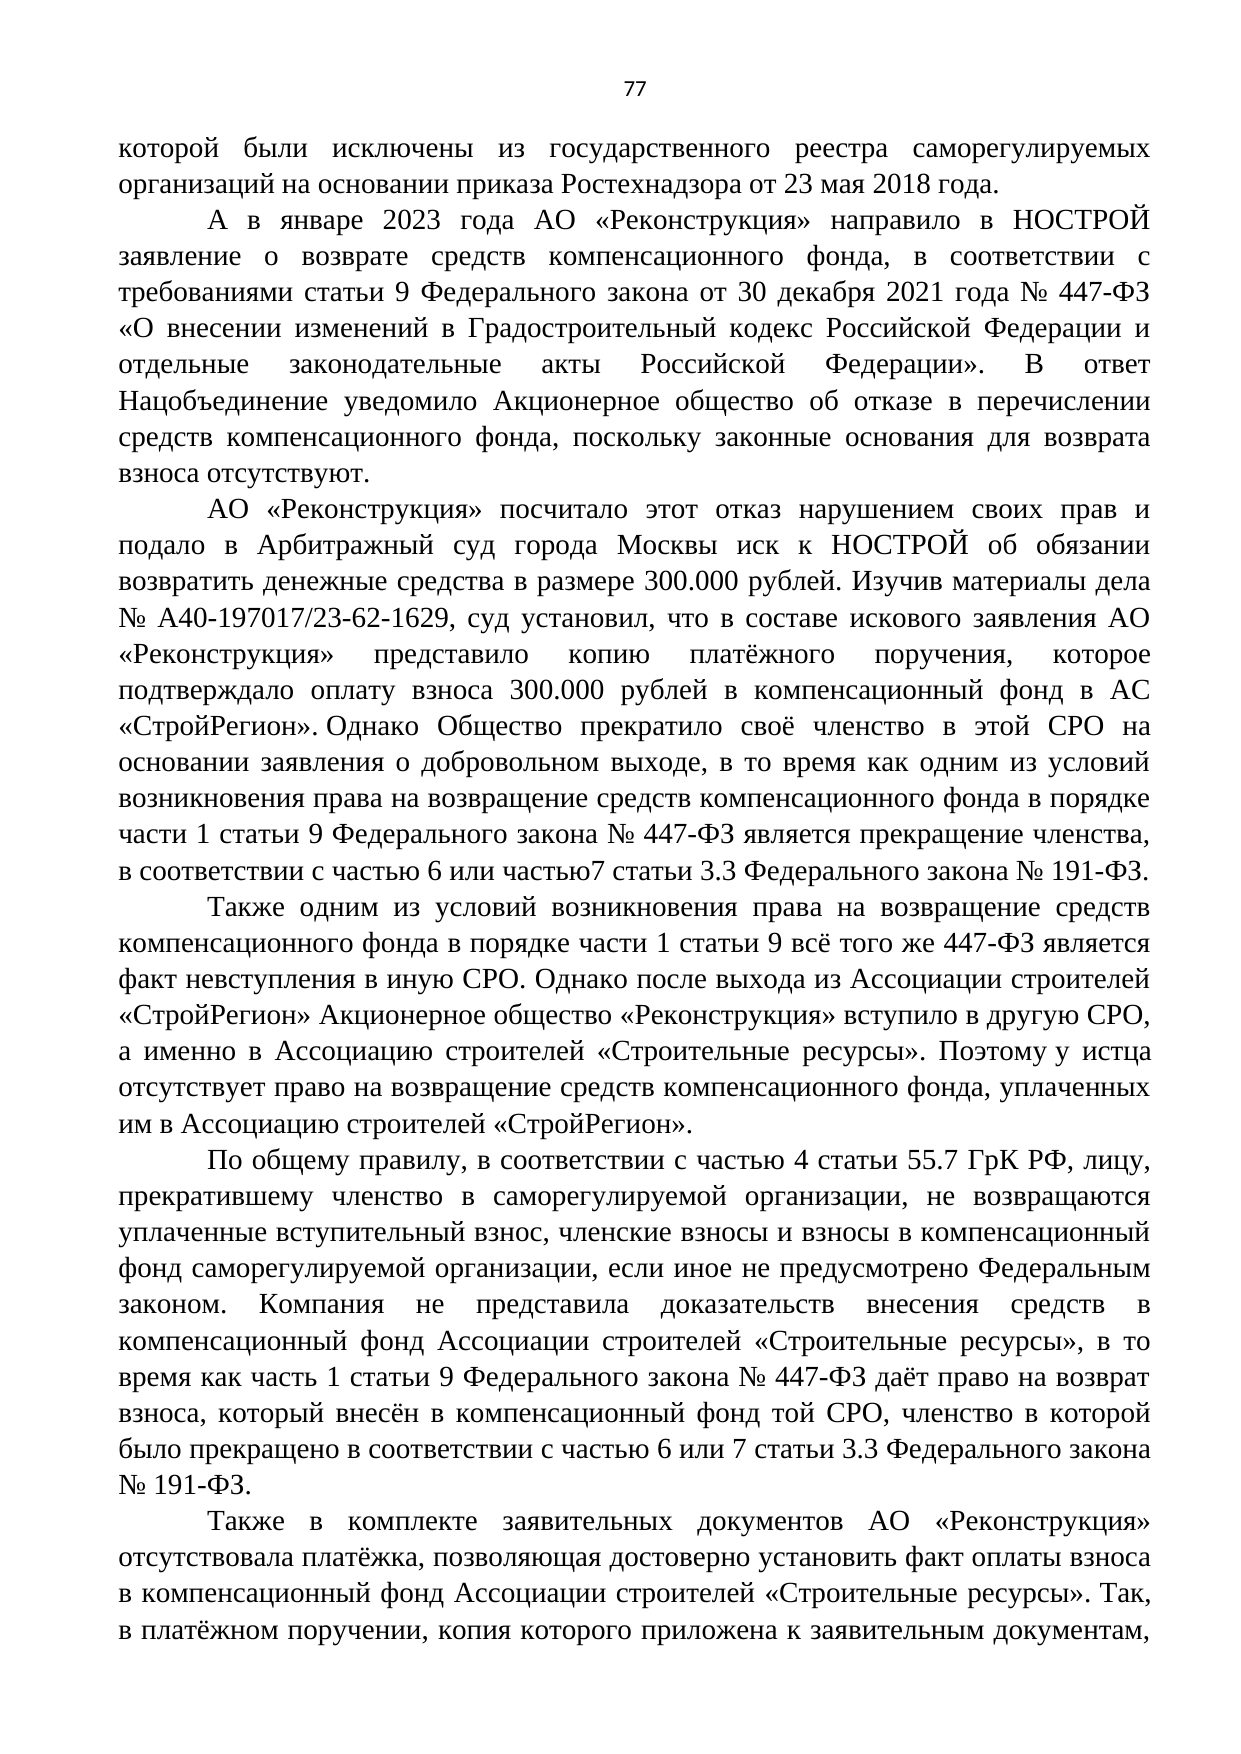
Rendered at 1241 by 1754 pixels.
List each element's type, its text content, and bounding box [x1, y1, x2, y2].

text АО «Реконструкция» посчитало этот отказ нарушением своих прав и подало в Арбитражный суд города Москвы иск к НОСТРОЙ об обязании возвратить денежные средства в размере 300.000 рублей. Изучив материалы дела № А40-197017/23-62-1629, суд установил, что в составе искового заявления АО «Реконструкция» представило копию платёжного поручения, которое подтверждало оплату взноса 300.000 рублей в компенсационный фонд в АС «СтройРегион». Однако Общество прекратило своё членство в этой СРО на основании заявления о добровольном выходе, в то время как одним из условий возникновения права на возвращение средств компенсационного фонда в порядке части 1 статьи 9 Федерального закона № 447-ФЗ является прекращение членства, в соответствии с частью 6 или частью7 статьи 3.3 Федерального закона № 191-ФЗ. [118, 491, 1152, 886]
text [118, 1503, 1152, 1645]
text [118, 130, 1152, 199]
text Также одним из условий возникновения права на возвращение средств компенсационного фонда в порядке части 1 статьи 9 всё того же 447-ФЗ является факт невступления в иную СРО. Однако после выхода из Ассоциации строителей «СтройРегион» Акционерное общество «Реконструкция» вступило в другую СРО, а именно в Ассоциацию строителей «Строительные ресурсы». Поэтому у истца отсутствует право на возвращение средств компенсационного фонда, уплаченных им в Ассоциацию строителей «СтройРегион». [118, 889, 1152, 1139]
text А в январе 2023 года АО «Реконструкция» направило в НОСТРОЙ заявление о возврате средств компенсационного фонда, в соответствии с требованиями статьи 9 Федерального закона от 30 декабря 2021 года № 447-ФЗ «О внесении изменений в Градостроительный кодекс Российской Федерации и отдельные законодательные акты Российской Федерации». В ответ Нацобъединение уведомило Акционерное общество об отказе в перечислении средств компенсационного фонда, поскольку законные основания для возврата взноса отсутствуют. [118, 202, 1152, 489]
text По общему правилу, в соответствии с частью 4 статьи 55.7 ГрК РФ, лицу, прекратившему членство в саморегулируемой организации, не возвращаются уплаченные вступительный взнос, членские взносы и взносы в компенсационный фонд саморегулируемой организации, если иное не предусмотрено Федеральным законом. Компания не представила доказательств внесения средств в компенсационный фонд Ассоциации строителей «Строительные ресурсы», в то время как часть 1 статьи 9 Федерального закона № 447-ФЗ даёт право на возврат взноса, который внесён в компенсационный фонд той СРО, членство в которой было прекращено в соответствии с частью 6 или 7 статьи 3.3 Федерального закона № 191-ФЗ. [118, 1142, 1152, 1501]
